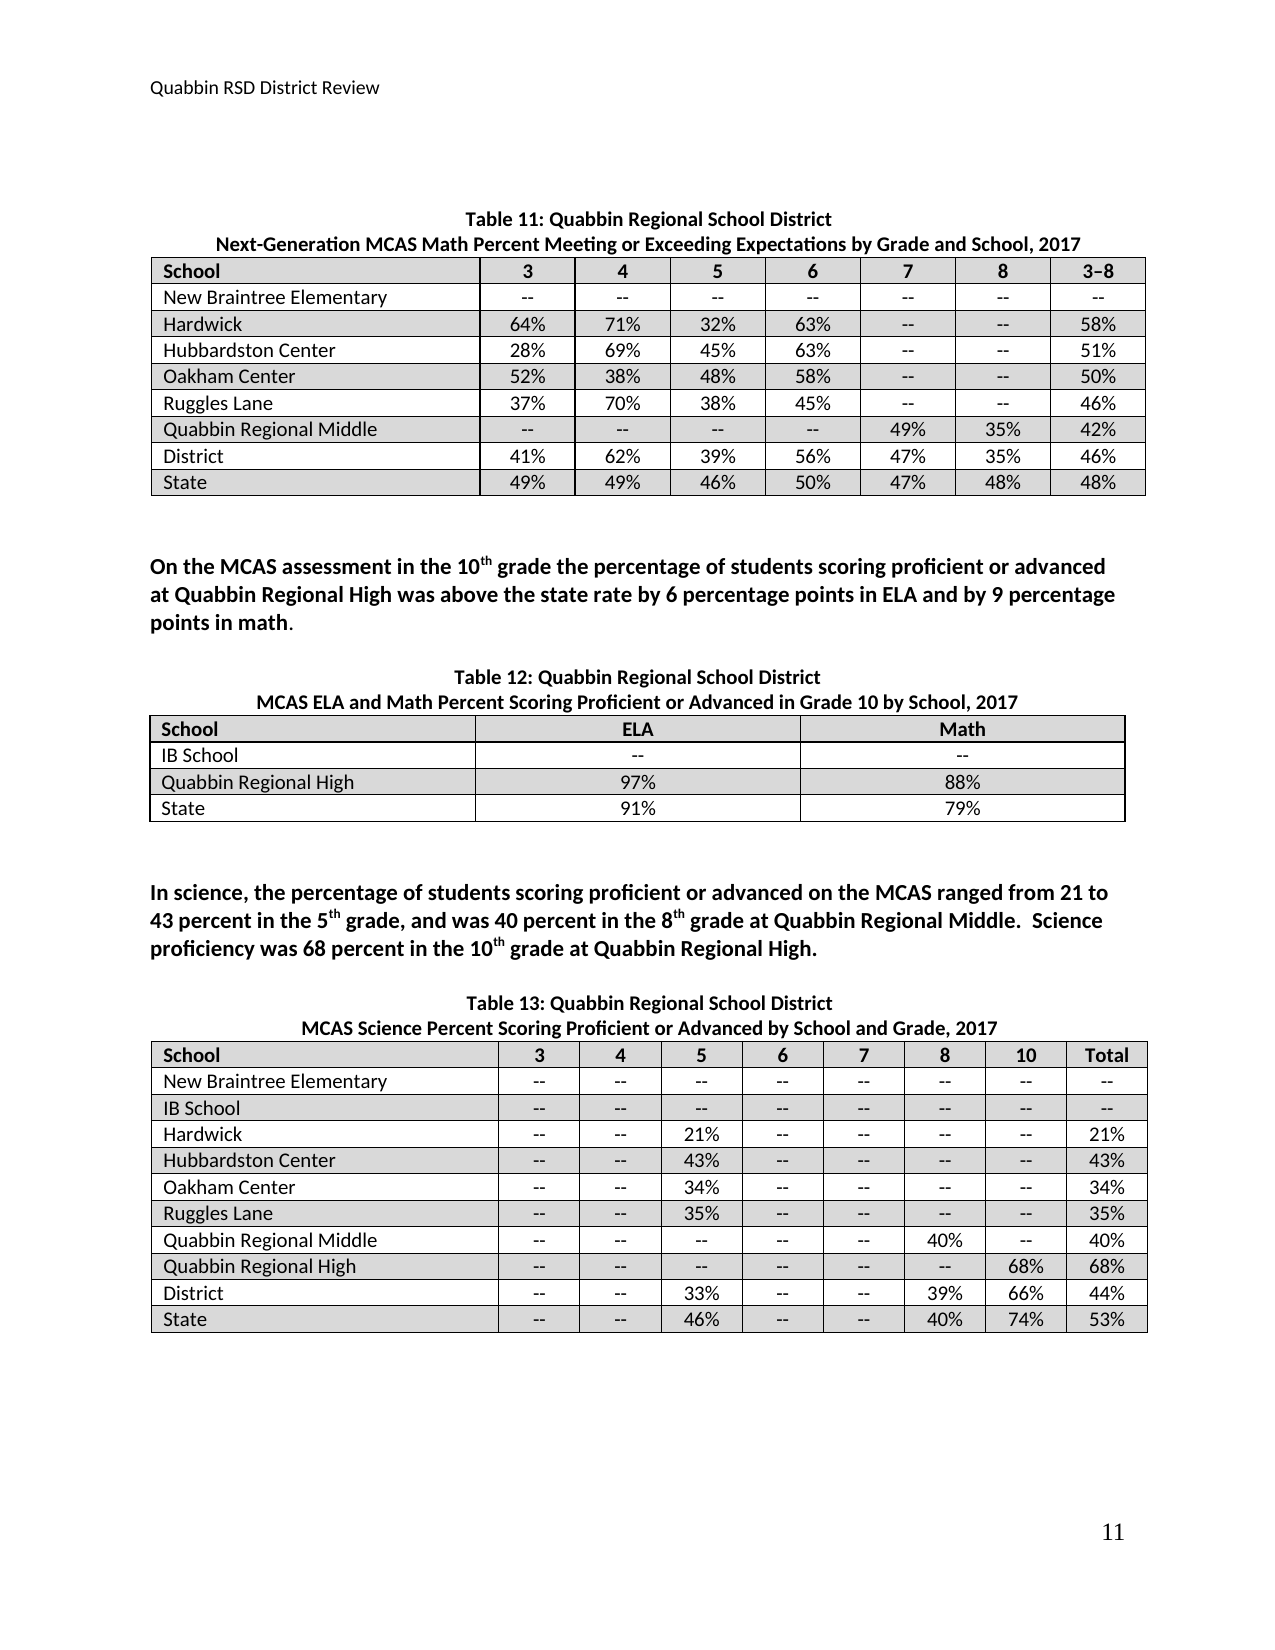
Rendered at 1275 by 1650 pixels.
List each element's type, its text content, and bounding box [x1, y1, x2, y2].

table_cell 34% [1067, 1174, 1147, 1199]
table_cell -- [824, 1280, 904, 1305]
table_cell -- [580, 1121, 661, 1147]
table_cell -- [861, 284, 955, 310]
table_cell New Braintree Elementary [152, 284, 479, 310]
table_cell 35% [662, 1201, 742, 1226]
table_cell District [152, 443, 479, 468]
table_cell -- [580, 1254, 661, 1279]
table_cell -- [499, 1201, 579, 1226]
table_cell Math [801, 716, 1124, 741]
table_cell Quabbin Regional Middle [152, 417, 479, 442]
table_cell Ruggles Lane [152, 1201, 498, 1226]
table_cell 43% [662, 1148, 742, 1173]
table_cell -- [499, 1306, 579, 1332]
table_cell -- [766, 284, 860, 310]
table_header Table 11: Quabbin Regional School District Next-Generation MCAS Math Percent Meeting or Exceeding Expectations by Grade and School, 2017 [152, 206, 1146, 257]
table_cell -- [743, 1227, 823, 1252]
table_cell 97% [476, 769, 800, 794]
table_cell -- [905, 1095, 985, 1120]
table_cell -- [905, 1174, 985, 1199]
table_cell 71% [576, 311, 670, 336]
table_cell -- [743, 1280, 823, 1305]
table_cell -- [861, 364, 955, 389]
table_cell -- [824, 1174, 904, 1199]
table_cell Oakham Center [152, 364, 479, 389]
table_cell -- [662, 1254, 742, 1279]
table_cell -- [662, 1095, 742, 1120]
table_cell -- [956, 390, 1050, 416]
table_cell Hubbardston Center [152, 337, 479, 363]
table_cell -- [481, 284, 574, 310]
table_cell 5 [671, 258, 765, 283]
table_cell -- [580, 1227, 661, 1252]
table_cell -- [576, 284, 670, 310]
table_cell 3–8 [1051, 258, 1145, 283]
table_cell School [151, 716, 475, 741]
table_cell -- [671, 284, 765, 310]
table_cell 50% [1051, 364, 1145, 389]
table_cell 37% [481, 390, 574, 416]
table_cell -- [743, 1201, 823, 1226]
table_cell 50% [766, 470, 860, 495]
table_cell 4 [580, 1042, 661, 1067]
table_cell -- [1067, 1068, 1147, 1094]
table_cell -- [905, 1254, 985, 1279]
table_cell 8 [956, 258, 1050, 283]
table_cell -- [499, 1068, 579, 1094]
table_cell -- [580, 1280, 661, 1305]
table_cell IB School [151, 743, 475, 768]
table_cell 58% [766, 364, 860, 389]
text In science, the percentage of students scoring proficient or advanced on the MCAS ranged from 21 to 43 percent in the 5th grade, and was 40 percent in the 8th grade at Quabbin Regional Middle. Science proficiency was 68 percent in the 10th grade at Quabbin Regional High. [150, 878, 1125, 962]
table_cell -- [743, 1095, 823, 1120]
table_cell -- [743, 1306, 823, 1332]
table_cell School [152, 1042, 498, 1067]
table_header Table 12: Quabbin Regional School District MCAS ELA and Math Percent Scoring Proficient or Advanced in Grade 10 by School, 2017 [150, 664, 1125, 715]
table_cell -- [499, 1280, 579, 1305]
table_cell 74% [986, 1306, 1066, 1332]
table_cell 39% [905, 1280, 985, 1305]
table_cell 43% [1067, 1148, 1147, 1173]
table_cell -- [580, 1174, 661, 1199]
table_cell -- [580, 1068, 661, 1094]
table_cell IB School [152, 1095, 498, 1120]
table_cell -- [481, 417, 574, 442]
table_cell -- [861, 390, 955, 416]
text On the MCAS assessment in the 10th grade the percentage of students scoring proficient or advanced at Quabbin Regional High was above the state rate by 6 percentage points in ELA and by 9 percentage points in math. [150, 552, 1125, 636]
table_cell 49% [576, 470, 670, 495]
table_cell -- [986, 1095, 1066, 1120]
table_cell 44% [1067, 1280, 1147, 1305]
table_cell -- [499, 1174, 579, 1199]
table_cell -- [986, 1174, 1066, 1199]
table_cell 88% [801, 769, 1124, 794]
table_cell 56% [766, 443, 860, 468]
table_cell 46% [1051, 390, 1145, 416]
table_cell -- [766, 417, 860, 442]
table_cell -- [956, 284, 1050, 310]
table_cell 7 [861, 258, 955, 283]
table_cell 79% [801, 795, 1124, 821]
table_cell -- [580, 1201, 661, 1226]
table_cell 91% [476, 795, 800, 821]
table_cell 39% [671, 443, 765, 468]
table_cell -- [824, 1095, 904, 1120]
table_cell -- [801, 743, 1124, 768]
table_cell New Braintree Elementary [152, 1068, 498, 1094]
table_cell 48% [671, 364, 765, 389]
table_cell -- [986, 1068, 1066, 1094]
table_cell Oakham Center [152, 1174, 498, 1199]
table_cell -- [824, 1306, 904, 1332]
table_cell -- [1051, 284, 1145, 310]
table_cell -- [576, 417, 670, 442]
table_cell -- [1067, 1095, 1147, 1120]
table_cell 49% [481, 470, 574, 495]
table_cell 21% [662, 1121, 742, 1147]
table_cell School [152, 258, 479, 283]
table_cell -- [743, 1068, 823, 1094]
table_cell Ruggles Lane [152, 390, 479, 416]
table_cell 3 [481, 258, 574, 283]
table_cell -- [499, 1227, 579, 1252]
table_cell State [152, 1306, 498, 1332]
table_cell -- [824, 1201, 904, 1226]
table_cell -- [861, 337, 955, 363]
table_cell -- [905, 1148, 985, 1173]
table_cell 51% [1051, 337, 1145, 363]
table_cell -- [671, 417, 765, 442]
table_cell -- [743, 1174, 823, 1199]
table_cell 35% [956, 417, 1050, 442]
table_cell -- [986, 1227, 1066, 1252]
table_header Table 13: Quabbin Regional School District MCAS Science Percent Scoring Proficient or Advanced by School and Grade, 2017 [152, 990, 1147, 1041]
table_cell 38% [671, 390, 765, 416]
table_cell -- [986, 1121, 1066, 1147]
table_cell 46% [662, 1306, 742, 1332]
table_cell 10 [986, 1042, 1066, 1067]
table_cell -- [824, 1068, 904, 1094]
table_cell -- [499, 1095, 579, 1120]
table_cell -- [580, 1306, 661, 1332]
table_cell -- [861, 311, 955, 336]
table_cell 28% [481, 337, 574, 363]
table_cell 64% [481, 311, 574, 336]
table_cell -- [499, 1148, 579, 1173]
table_cell 38% [576, 364, 670, 389]
table_cell -- [499, 1121, 579, 1147]
table_cell 62% [576, 443, 670, 468]
table_cell -- [824, 1148, 904, 1173]
table_cell -- [956, 337, 1050, 363]
table_cell 48% [1051, 470, 1145, 495]
table_cell -- [905, 1121, 985, 1147]
table_cell -- [743, 1254, 823, 1279]
table_cell 45% [671, 337, 765, 363]
table_cell -- [986, 1148, 1066, 1173]
table_cell 40% [905, 1306, 985, 1332]
table_cell -- [662, 1068, 742, 1094]
table_cell 7 [824, 1042, 904, 1067]
table_cell 40% [1067, 1227, 1147, 1252]
table_cell 6 [743, 1042, 823, 1067]
table_cell -- [956, 364, 1050, 389]
table_cell -- [499, 1254, 579, 1279]
table_cell -- [824, 1254, 904, 1279]
table_cell -- [905, 1201, 985, 1226]
table_cell 49% [861, 417, 955, 442]
table_cell -- [743, 1121, 823, 1147]
table_cell 68% [986, 1254, 1066, 1279]
table_cell 4 [576, 258, 670, 283]
table_cell -- [824, 1227, 904, 1252]
table_cell 48% [956, 470, 1050, 495]
table_cell 40% [905, 1227, 985, 1252]
table_cell 35% [956, 443, 1050, 468]
table_cell ELA [476, 716, 800, 741]
table_cell -- [824, 1121, 904, 1147]
table_cell 34% [662, 1174, 742, 1199]
table_cell 35% [1067, 1201, 1147, 1226]
table_cell 63% [766, 337, 860, 363]
table_cell State [151, 795, 475, 821]
table_cell 45% [766, 390, 860, 416]
table_cell Hardwick [152, 1121, 498, 1147]
table_cell 42% [1051, 417, 1145, 442]
table_cell Quabbin Regional Middle [152, 1227, 498, 1252]
table_cell State [152, 470, 479, 495]
table_cell 41% [481, 443, 574, 468]
table_cell 5 [662, 1042, 742, 1067]
table_cell 58% [1051, 311, 1145, 336]
table_cell -- [986, 1201, 1066, 1226]
table_cell Quabbin Regional High [151, 769, 475, 794]
table_cell Hubbardston Center [152, 1148, 498, 1173]
table_cell -- [905, 1068, 985, 1094]
table_cell 66% [986, 1280, 1066, 1305]
table_cell 47% [861, 470, 955, 495]
table_cell -- [956, 311, 1050, 336]
table_cell -- [476, 743, 800, 768]
table_cell 70% [576, 390, 670, 416]
table_cell 47% [861, 443, 955, 468]
table_cell 69% [576, 337, 670, 363]
table_cell 63% [766, 311, 860, 336]
table_cell Hardwick [152, 311, 479, 336]
table_cell 53% [1067, 1306, 1147, 1332]
table_cell 6 [766, 258, 860, 283]
table_cell 32% [671, 311, 765, 336]
table_cell -- [580, 1095, 661, 1120]
table_cell 8 [905, 1042, 985, 1067]
table_cell Total [1067, 1042, 1147, 1067]
table_cell 33% [662, 1280, 742, 1305]
table_cell 3 [499, 1042, 579, 1067]
table_cell Quabbin Regional High [152, 1254, 498, 1279]
table_cell 52% [481, 364, 574, 389]
table_cell 46% [671, 470, 765, 495]
table_cell District [152, 1280, 498, 1305]
table_cell -- [743, 1148, 823, 1173]
table_cell 46% [1051, 443, 1145, 468]
table_cell 68% [1067, 1254, 1147, 1279]
table_cell -- [580, 1148, 661, 1173]
table_cell 21% [1067, 1121, 1147, 1147]
table_cell -- [662, 1227, 742, 1252]
